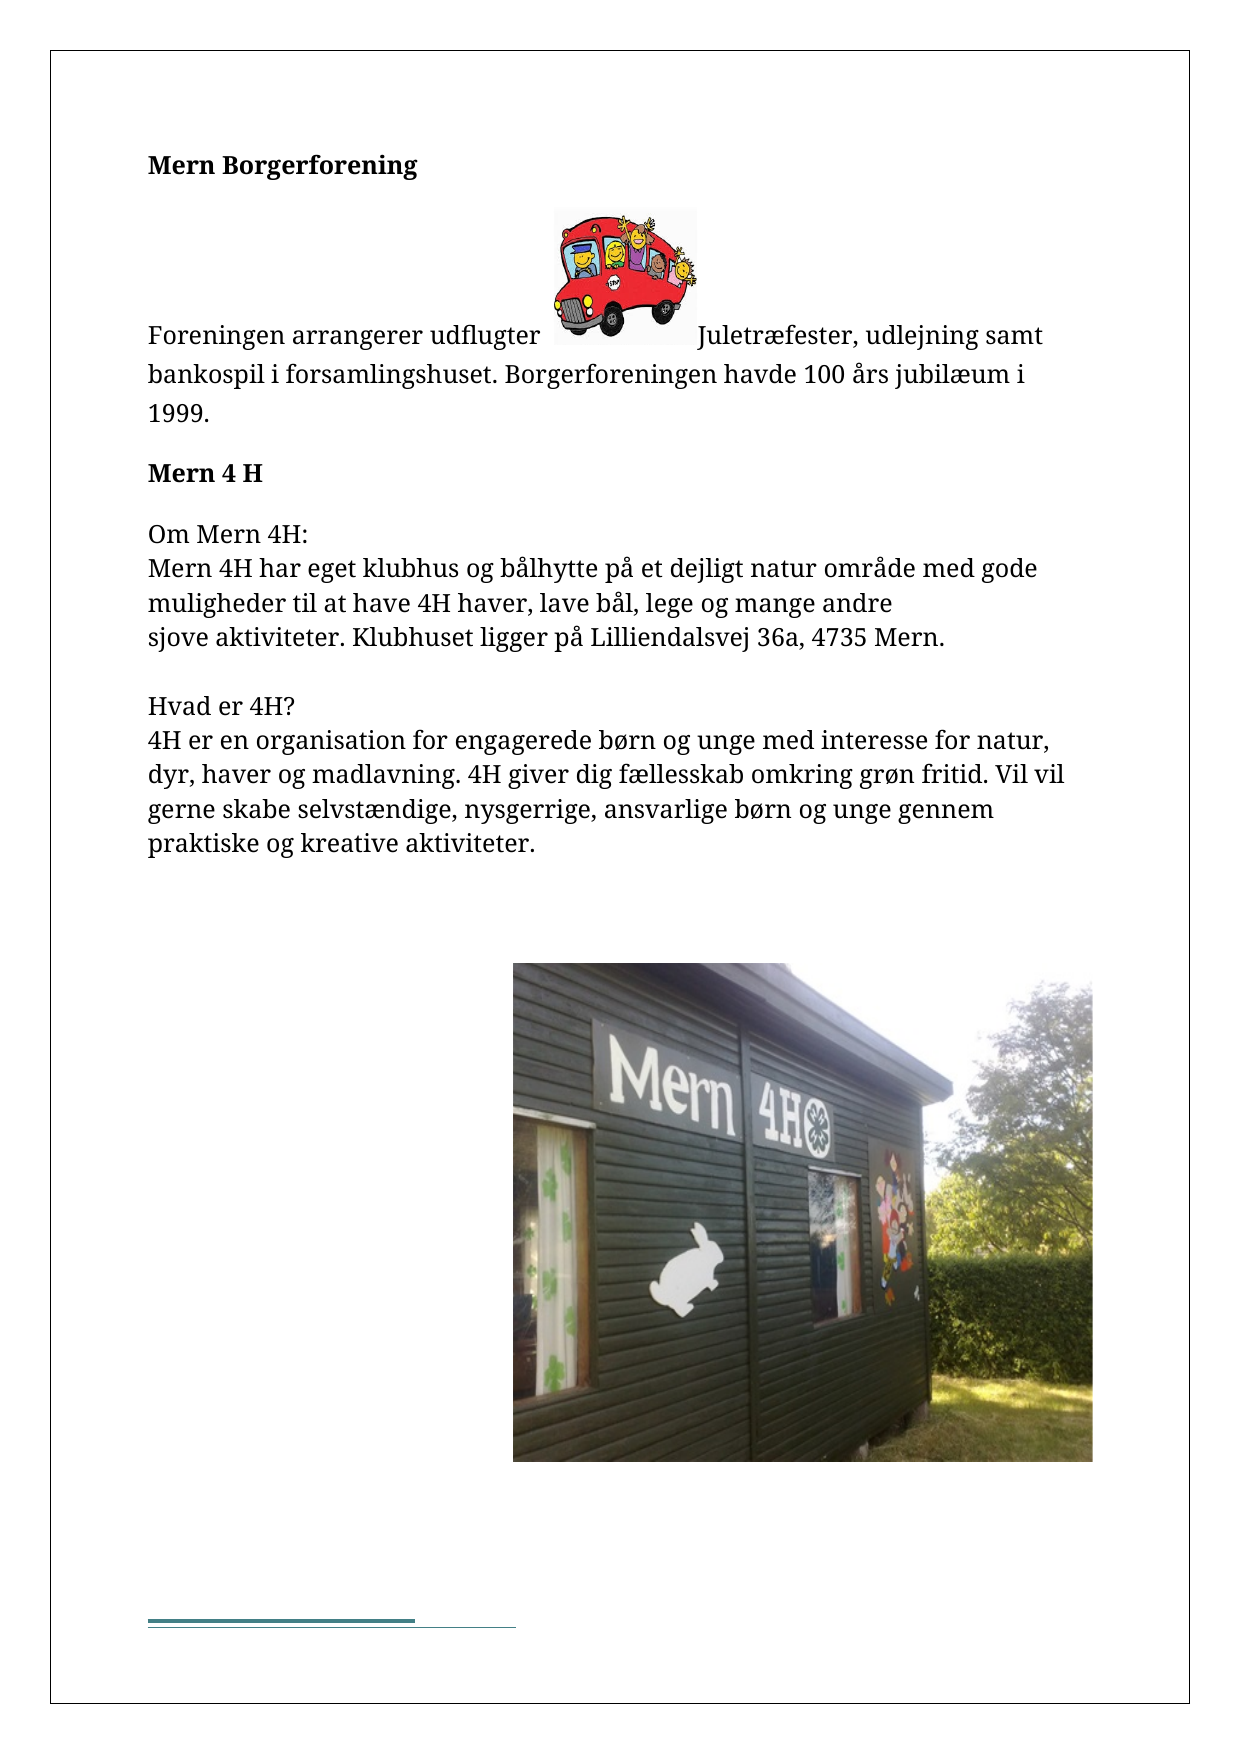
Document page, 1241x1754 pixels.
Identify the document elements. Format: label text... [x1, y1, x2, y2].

text Mern 4 H [148, 456, 1093, 490]
text Mern Borgerforening [148, 148, 1093, 182]
picture [553, 207, 698, 345]
text 4H er en organisation for engagerede børn og unge med interesse for natur, dyr, haver og madlavning. 4H giver dig fællesskab omkring grøn fritid. Vil vil gerne skabe selvstændige, nysgerrige, ansvarlige børn og unge gennem praktiske og kreative aktiviteter. [148, 722, 1093, 860]
picture [513, 963, 1093, 1462]
text Foreningen arrangerer udflugter Juletræfester, udlejning samt bankospil i forsamlingshuset. Borgerforeningen havde 100 års jubilæum i 1999. [148, 208, 1093, 430]
text Om Mern 4H: [148, 516, 1093, 551]
text Mern 4H har eget klubhus og bålhytte på et dejligt natur område med gode muligheder til at have 4H haver, lave bål, lege og mange andre sjove aktiviteter. Klubhuset ligger på Lilliendalsvej 36a, 4735 Mern. [148, 551, 1093, 654]
text Hvad er 4H? [148, 688, 1093, 722]
